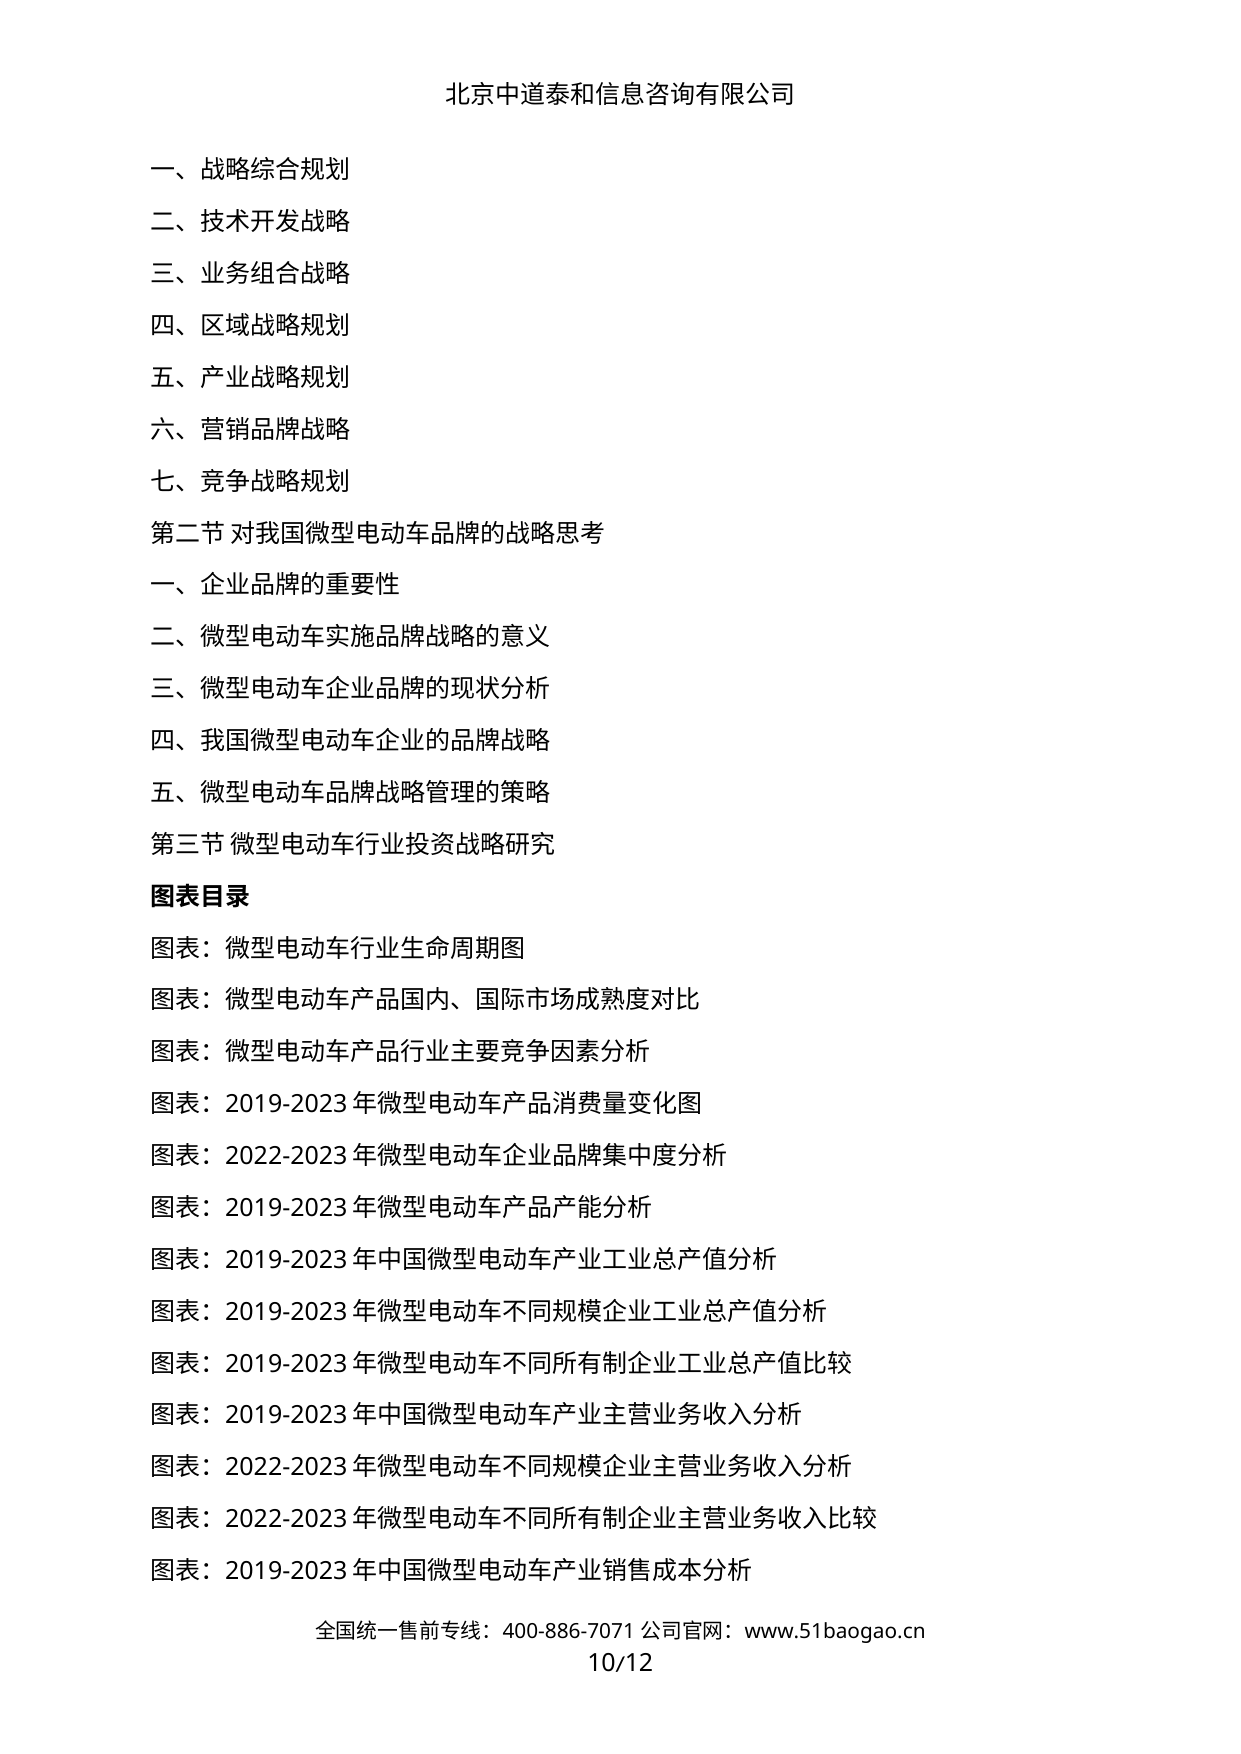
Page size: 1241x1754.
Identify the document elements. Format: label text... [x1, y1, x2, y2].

text 五、产业战略规划 [150, 357, 1090, 394]
text 图表：2019-2023年微型电动车不同所有制企业工业总产值比较 [150, 1343, 1090, 1379]
text 四、我国微型电动车企业的品牌战略 [150, 721, 1090, 757]
text 图表：2019-2023年中国微型电动车产业主营业务收入分析 [150, 1395, 1090, 1431]
text 第三节 微型电动车行业投资战略研究 [150, 824, 1090, 861]
text 图表：微型电动车产品行业主要竞争因素分析 [150, 1032, 1090, 1068]
text 图表：2019-2023年中国微型电动车产业工业总产值分析 [150, 1239, 1090, 1276]
text 三、微型电动车企业品牌的现状分析 [150, 669, 1090, 705]
text 第二节 对我国微型电动车品牌的战略思考 [150, 513, 1090, 549]
text 图表：2019-2023年微型电动车产品消费量变化图 [150, 1084, 1090, 1120]
text 二、技术开发战略 [150, 202, 1090, 238]
text 三、业务组合战略 [150, 254, 1090, 290]
text 图表：2022-2023年微型电动车不同规模企业主营业务收入分析 [150, 1447, 1090, 1483]
text 图表：2022-2023年微型电动车不同所有制企业主营业务收入比较 [150, 1499, 1090, 1535]
text 图表：2022-2023年微型电动车企业品牌集中度分析 [150, 1136, 1090, 1172]
text 四、区域战略规划 [150, 306, 1090, 342]
text 图表：2019-2023年中国微型电动车产业销售成本分析 [150, 1551, 1090, 1587]
text 图表：2019-2023年微型电动车产品产能分析 [150, 1187, 1090, 1224]
text 一、战略综合规划 [150, 150, 1090, 186]
text 七、竞争战略规划 [150, 461, 1090, 497]
text 六、营销品牌战略 [150, 409, 1090, 446]
text 图表：2019-2023年微型电动车不同规模企业工业总产值分析 [150, 1291, 1090, 1327]
text 二、微型电动车实施品牌战略的意义 [150, 617, 1090, 653]
text 图表：微型电动车行业生命周期图 [150, 928, 1090, 964]
text 图表目录 [150, 876, 1090, 912]
text 一、企业品牌的重要性 [150, 565, 1090, 601]
text 五、微型电动车品牌战略管理的策略 [150, 772, 1090, 809]
text 图表：微型电动车产品国内、国际市场成熟度对比 [150, 980, 1090, 1016]
